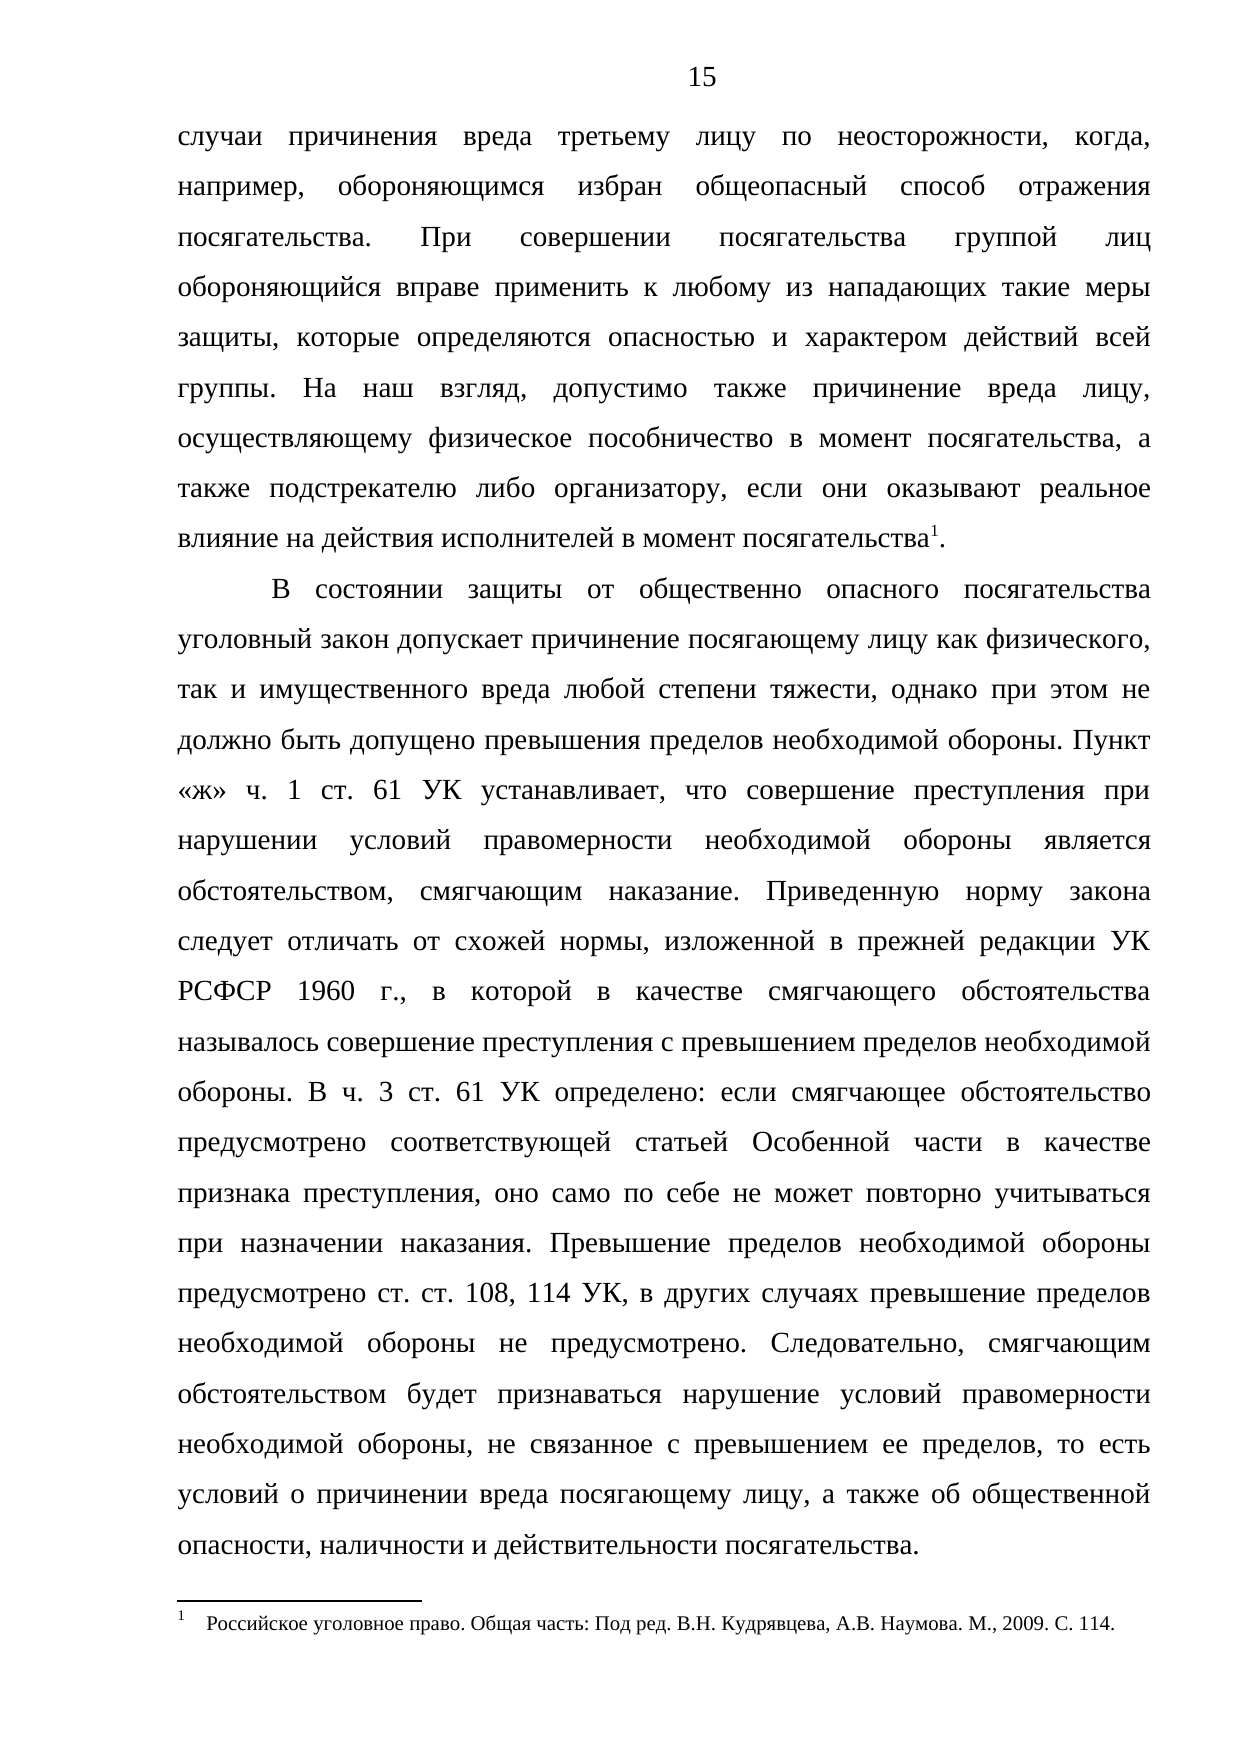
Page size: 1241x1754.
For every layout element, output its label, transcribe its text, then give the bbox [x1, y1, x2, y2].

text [177, 118, 1152, 554]
text В состоянии защиты от общественно опасного посягательства уголовный закон допускает причинение посягающему лицу как физического, так и имущественного вреда любой степени тяжести, однако при этом не должно быть допущено превышения пределов необходимой обороны. Пункт «ж» ч. 1 ст. 61 УК устанавливает, что совершение преступления при нарушении условий правомерности необходимой обороны является обстоятельством, смягчающим наказание. Приведенную норму закона следует отличать от схожей нормы, изложенной в прежней редакции УК РСФСР ., в которой в качестве смягчающего обстоятельства называлось совершение преступления с превышением пределов необходимой обороны. В ч. 3 ст. 61 УК определено: если смягчающее обстоятельство предусмотрено соответствующей статьей Особенной части в качестве признака преступления, оно само по себе не может повторно учитываться при назначении наказания. Превышение пределов необходимой обороны предусмотрено ст. ст. 108, 114 УК, в других случаях превышение пределов необходимой обороны не предусмотрено. Следовательно, смягчающим обстоятельством будет признаваться нарушение условий правомерности необходимой обороны, не связанное с превышением ее пределов, то есть условий о причинении вреда посягающему лицу, а также об общественной опасности, наличности и действительности посягательства. [177, 571, 1152, 1560]
